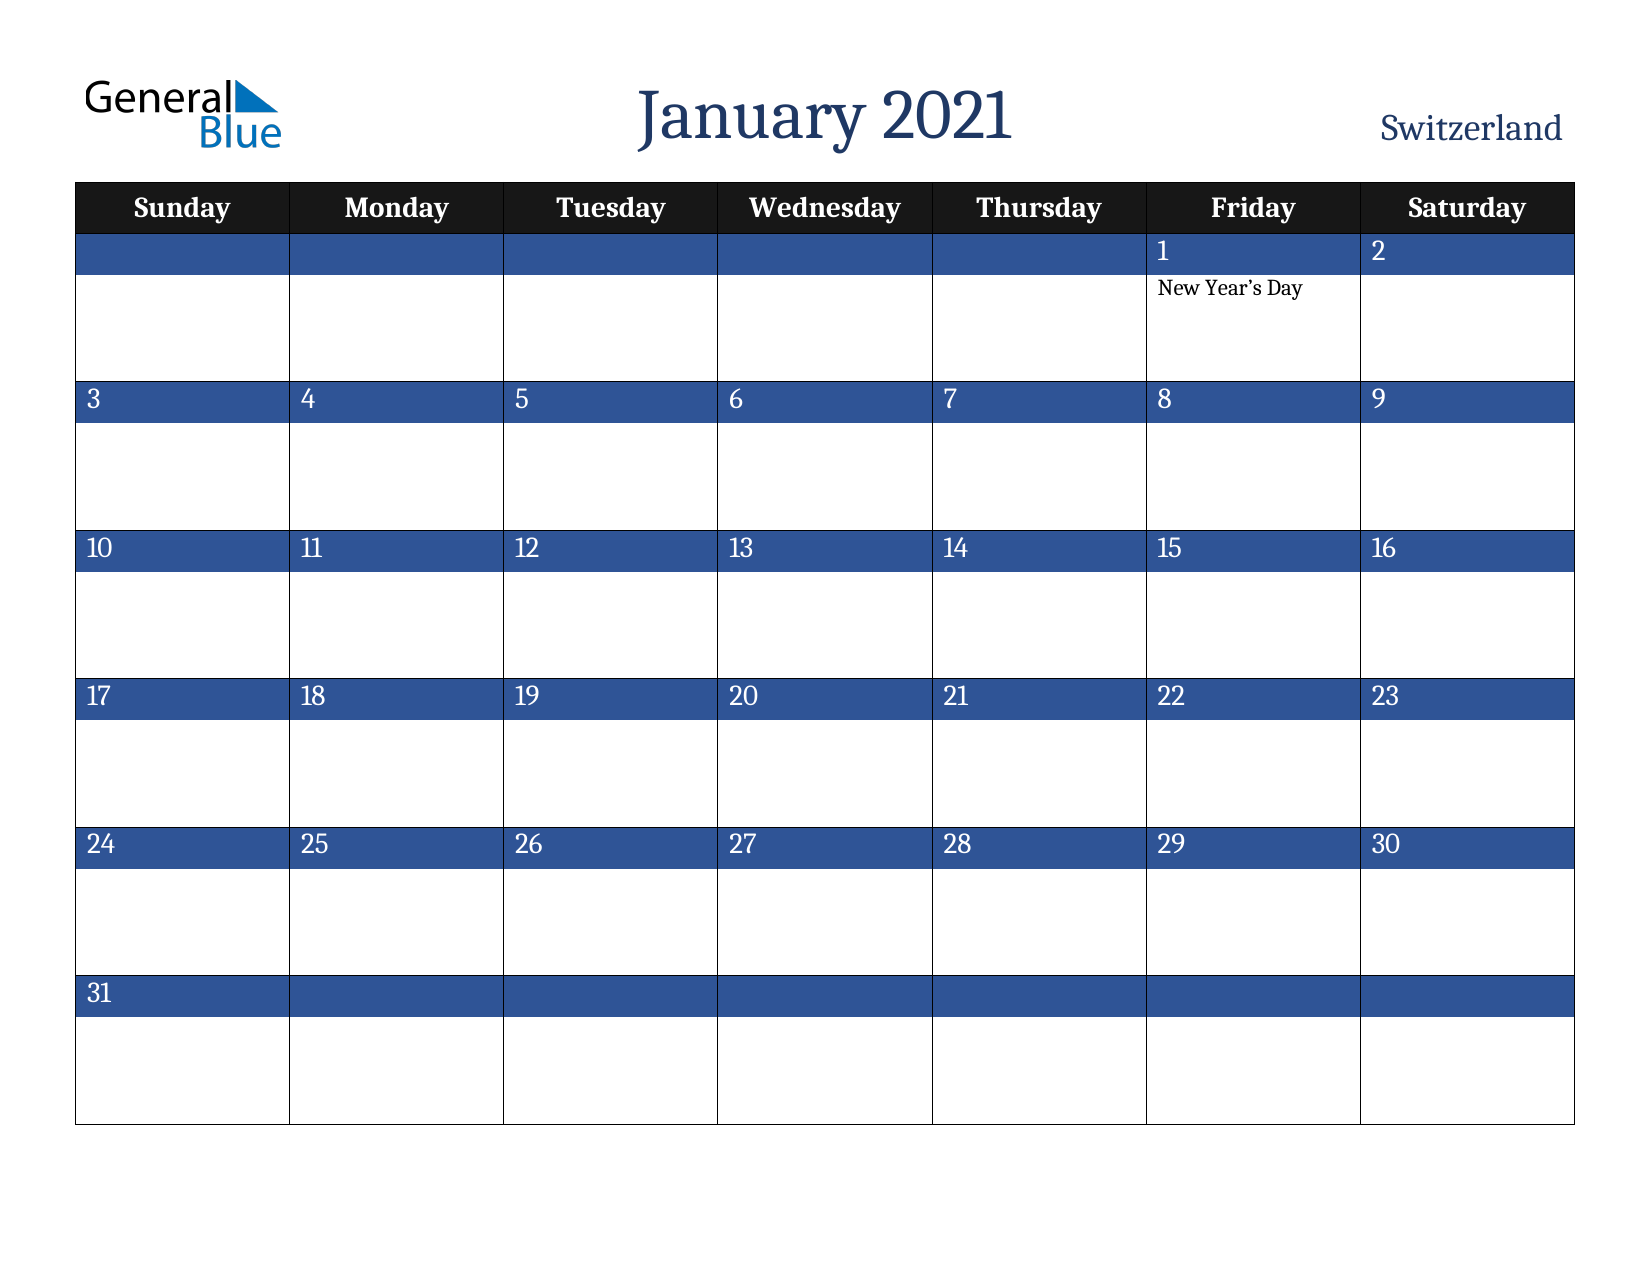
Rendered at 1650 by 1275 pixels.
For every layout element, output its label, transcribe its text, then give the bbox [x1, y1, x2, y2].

table_header [76, 75, 503, 182]
table_cell [718, 869, 932, 975]
table_cell [504, 976, 717, 1017]
table_cell 16 [1361, 531, 1574, 572]
table_cell [76, 1017, 289, 1123]
table_cell 20 [718, 679, 932, 720]
table_cell 31 [76, 976, 289, 1017]
table_cell [1361, 423, 1574, 530]
table_cell 22 [1147, 679, 1360, 720]
table_cell [1147, 1017, 1360, 1123]
table_cell [76, 720, 289, 827]
table_cell [290, 976, 503, 1017]
table_cell [718, 275, 932, 381]
table_cell [1147, 423, 1360, 530]
table_cell [1361, 1017, 1574, 1123]
table_cell [1361, 275, 1574, 381]
table_cell [76, 275, 289, 381]
table_cell [1147, 720, 1360, 827]
table_cell 7 [933, 382, 1146, 423]
table_cell Friday [1147, 183, 1360, 233]
table_cell [933, 275, 1146, 381]
table_cell 14 [933, 531, 1146, 572]
table_cell New Year’s Day [1147, 275, 1360, 381]
table_header Switzerland [1146, 75, 1574, 182]
table_cell [718, 234, 932, 275]
table_cell Tuesday [504, 183, 717, 233]
table_cell [718, 572, 932, 678]
table_cell [504, 234, 717, 275]
picture [86, 80, 281, 148]
table_cell [504, 1017, 717, 1123]
table_cell 30 [1361, 828, 1574, 869]
table_cell [718, 720, 932, 827]
table_cell [933, 572, 1146, 678]
table_cell 19 [504, 679, 717, 720]
table_cell [76, 572, 289, 678]
table_cell 28 [933, 828, 1146, 869]
table_cell [76, 869, 289, 975]
table_cell [933, 869, 1146, 975]
table_cell 11 [290, 531, 503, 572]
table_cell [76, 423, 289, 530]
table_cell [290, 423, 503, 530]
table_cell 29 [1147, 828, 1360, 869]
table_cell 8 [1147, 382, 1360, 423]
table_cell 23 [1361, 679, 1574, 720]
table_cell 1 [1147, 234, 1360, 275]
table_cell 13 [718, 531, 932, 572]
table_cell 15 [1147, 531, 1360, 572]
table_cell 24 [76, 828, 289, 869]
table_cell [933, 720, 1146, 827]
table_cell [504, 720, 717, 827]
table_cell [1361, 572, 1574, 678]
table_cell 9 [1361, 382, 1574, 423]
table_cell [718, 1017, 932, 1123]
table_cell [933, 1017, 1146, 1123]
table_cell [718, 423, 932, 530]
table_cell [933, 423, 1146, 530]
table_cell Thursday [933, 183, 1146, 233]
table_cell 5 [504, 382, 717, 423]
table_cell Sunday [76, 183, 289, 233]
table_cell 2 [1361, 234, 1574, 275]
table_cell [1147, 869, 1360, 975]
table_cell [290, 234, 503, 275]
table_cell 26 [504, 828, 717, 869]
table_cell 18 [290, 679, 503, 720]
table_cell [1147, 976, 1360, 1017]
table_cell [290, 1017, 503, 1123]
table_cell [1361, 869, 1574, 975]
table_cell 25 [290, 828, 503, 869]
table_cell 3 [76, 382, 289, 423]
table_cell [933, 234, 1146, 275]
table_cell [290, 869, 503, 975]
table_cell 17 [76, 679, 289, 720]
table_cell [290, 275, 503, 381]
table_cell [504, 869, 717, 975]
table_header January 2021 [504, 75, 1146, 182]
table_cell 6 [718, 382, 932, 423]
table_cell [504, 572, 717, 678]
table_cell 12 [504, 531, 717, 572]
table_cell [76, 234, 289, 275]
table_cell [290, 572, 503, 678]
table_cell Monday [290, 183, 503, 233]
table_cell 10 [76, 531, 289, 572]
table_cell [504, 275, 717, 381]
table_cell [1147, 572, 1360, 678]
table_cell 27 [718, 828, 932, 869]
table_cell 21 [933, 679, 1146, 720]
table_cell [1361, 976, 1574, 1017]
table_cell [290, 720, 503, 827]
table_cell Saturday [1361, 183, 1574, 233]
table_cell [933, 976, 1146, 1017]
table_cell Wednesday [718, 183, 932, 233]
table_cell [1361, 720, 1574, 827]
table_cell [718, 976, 932, 1017]
table_cell 4 [290, 382, 503, 423]
table_cell [504, 423, 717, 530]
